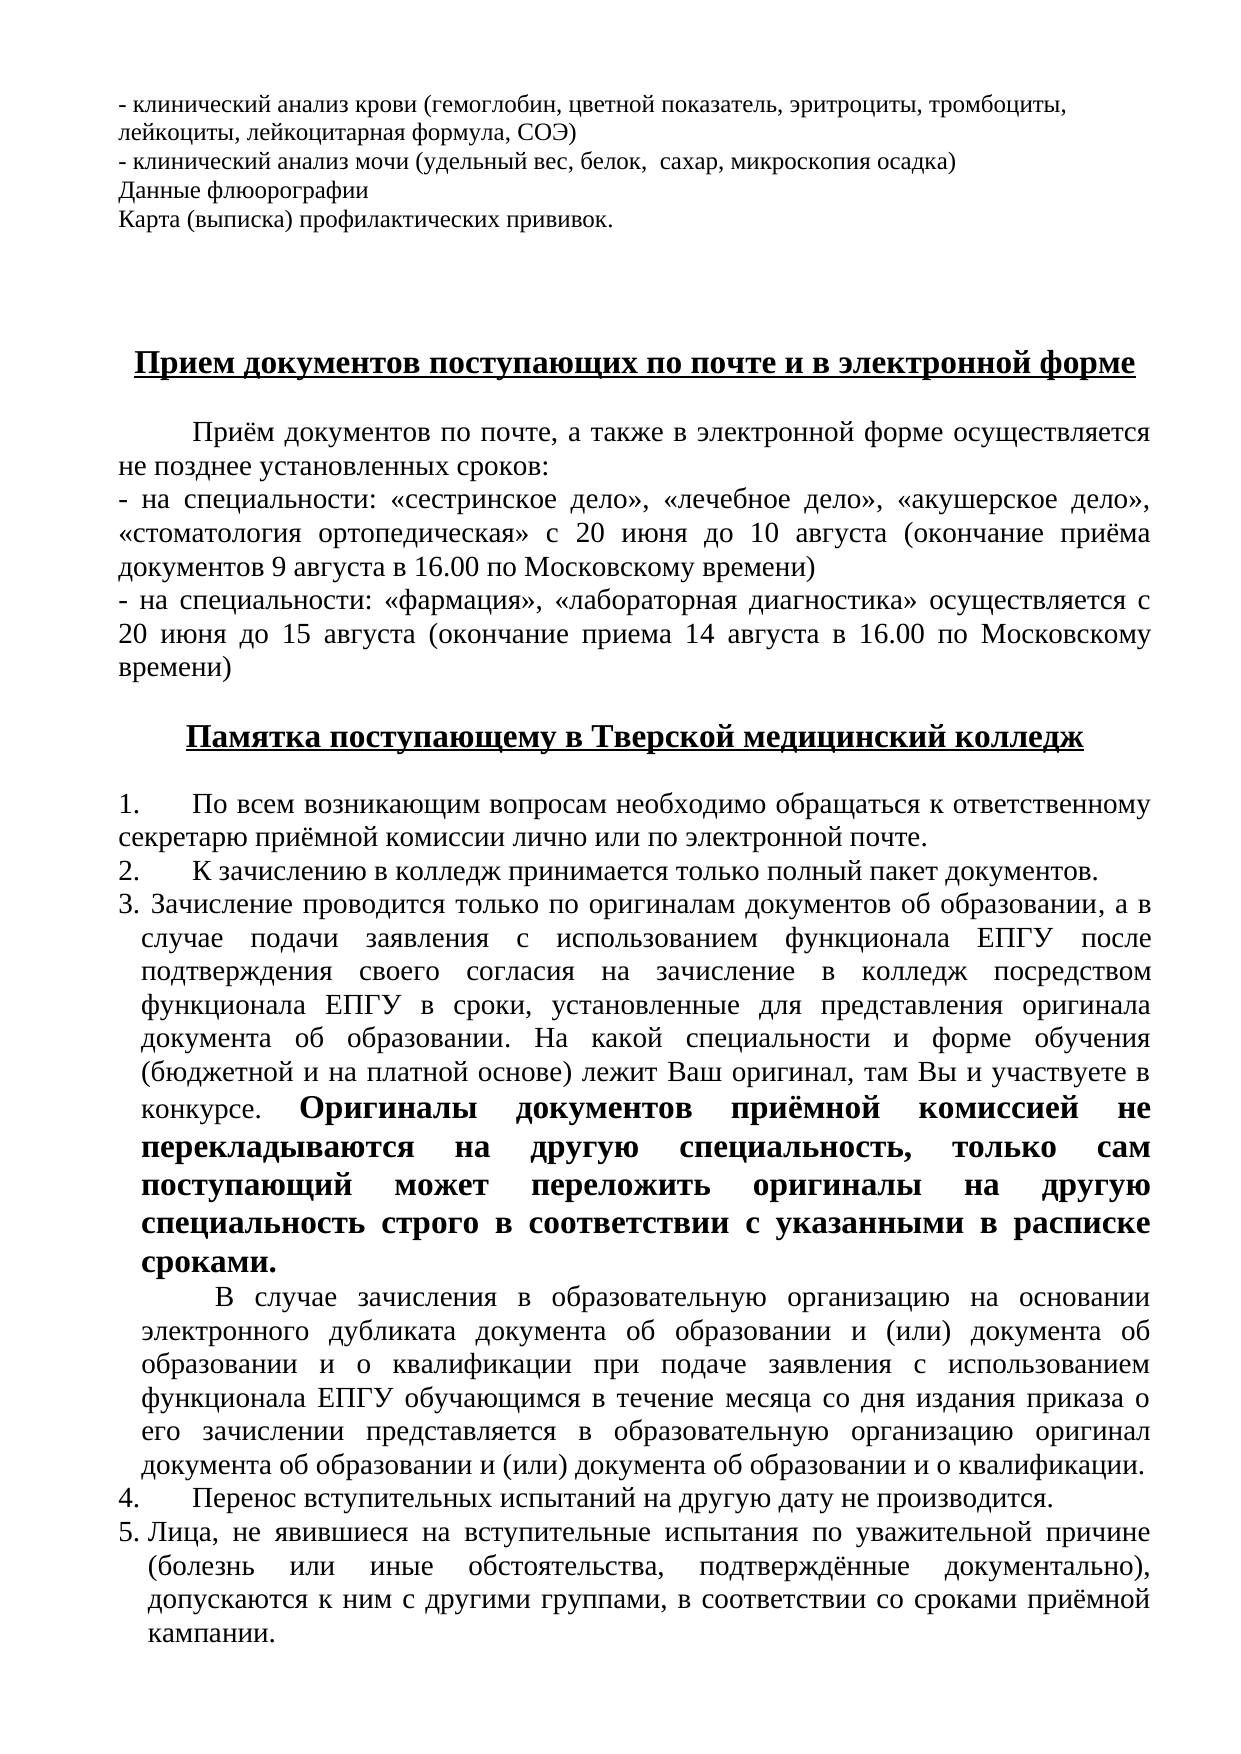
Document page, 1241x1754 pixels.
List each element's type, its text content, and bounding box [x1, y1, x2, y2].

list В случае зачисления в образовательную организацию на основании электронного дубликата документа об образовании и (или) документа об образовании и о квалификации при подаче заявления с использованием функционала ЕПГУ обучающимся в течение месяца со дня издания приказа о его зачислении представляется в образовательную организацию оригинал документа об образовании и (или) документа об образовании и о квалификации. [141, 1279, 1152, 1481]
list Зачисление проводится только по оригиналам документов об образовании, а в случае подачи заявления с использованием функционала ЕПГУ после подтверждения своего согласия на зачисление в колледж посредством функционала ЕПГУ в сроки, установленные для представления оригинала документа об образовании. На какой специальности и форме обучения (бюджетной и на платной основе) лежит Ваш оригинал, там Вы и участвуете в конкурсе. Оригиналы документов приёмной комиссией не перекладываются на другую специальность, только сам поступающий может переложить оригиналы на другую специальность строго в соответствии с указанными в расписке сроками. [118, 886, 1152, 1279]
text Прием документов поступающих по почте и в электронной форме [118, 343, 1152, 381]
text - клинический анализ мочи (удельный вес, белок, сахар, микроскопия осадка) [118, 146, 1152, 175]
list Перенос вступительных испытаний на другую дату не производится. [118, 1481, 1152, 1514]
text Приём документов по почте, а также в электронной форме осуществляется не позднее установленных сроков: [118, 414, 1152, 482]
text - на специальности: «сестринское дело», «лечебное дело», «акушерское дело», «стоматология ортопедическая» с 20 июня до 10 августа (окончание приёма документов 9 августа в 16.00 по Московскому времени) [118, 482, 1152, 582]
text Карта (выписка) профилактических прививок. [118, 204, 1152, 232]
list К зачислению в колледж принимается только полный пакет документов. [118, 853, 1152, 886]
text Памятка поступающему в Тверской медицинский колледж [118, 716, 1152, 755]
list Лица, не явившиеся на вступительные испытания по уважительной причине (болезнь или иные обстоятельства, подтверждённые документально), допускаются к ним с другими группами, в соответствии со сроками приёмной кампании. [118, 1514, 1152, 1648]
text - клинический анализ крови (гемоглобин, цветной показатель, эритроциты, тромбоциты, лейкоциты, лейкоцитарная формула, СОЭ) [118, 89, 1152, 146]
list По всем возникающим вопросам необходимо обращаться к ответственному секретарю приёмной комиссии лично или по электронной почте. [118, 786, 1152, 853]
text Данные флюорографии [118, 175, 1152, 204]
text - на специальности: «фармация», «лабораторная диагностика» осуществляется с 20 июня до 15 августа (окончание приема 14 августа в 16.00 по Московскому времени) [118, 582, 1152, 683]
